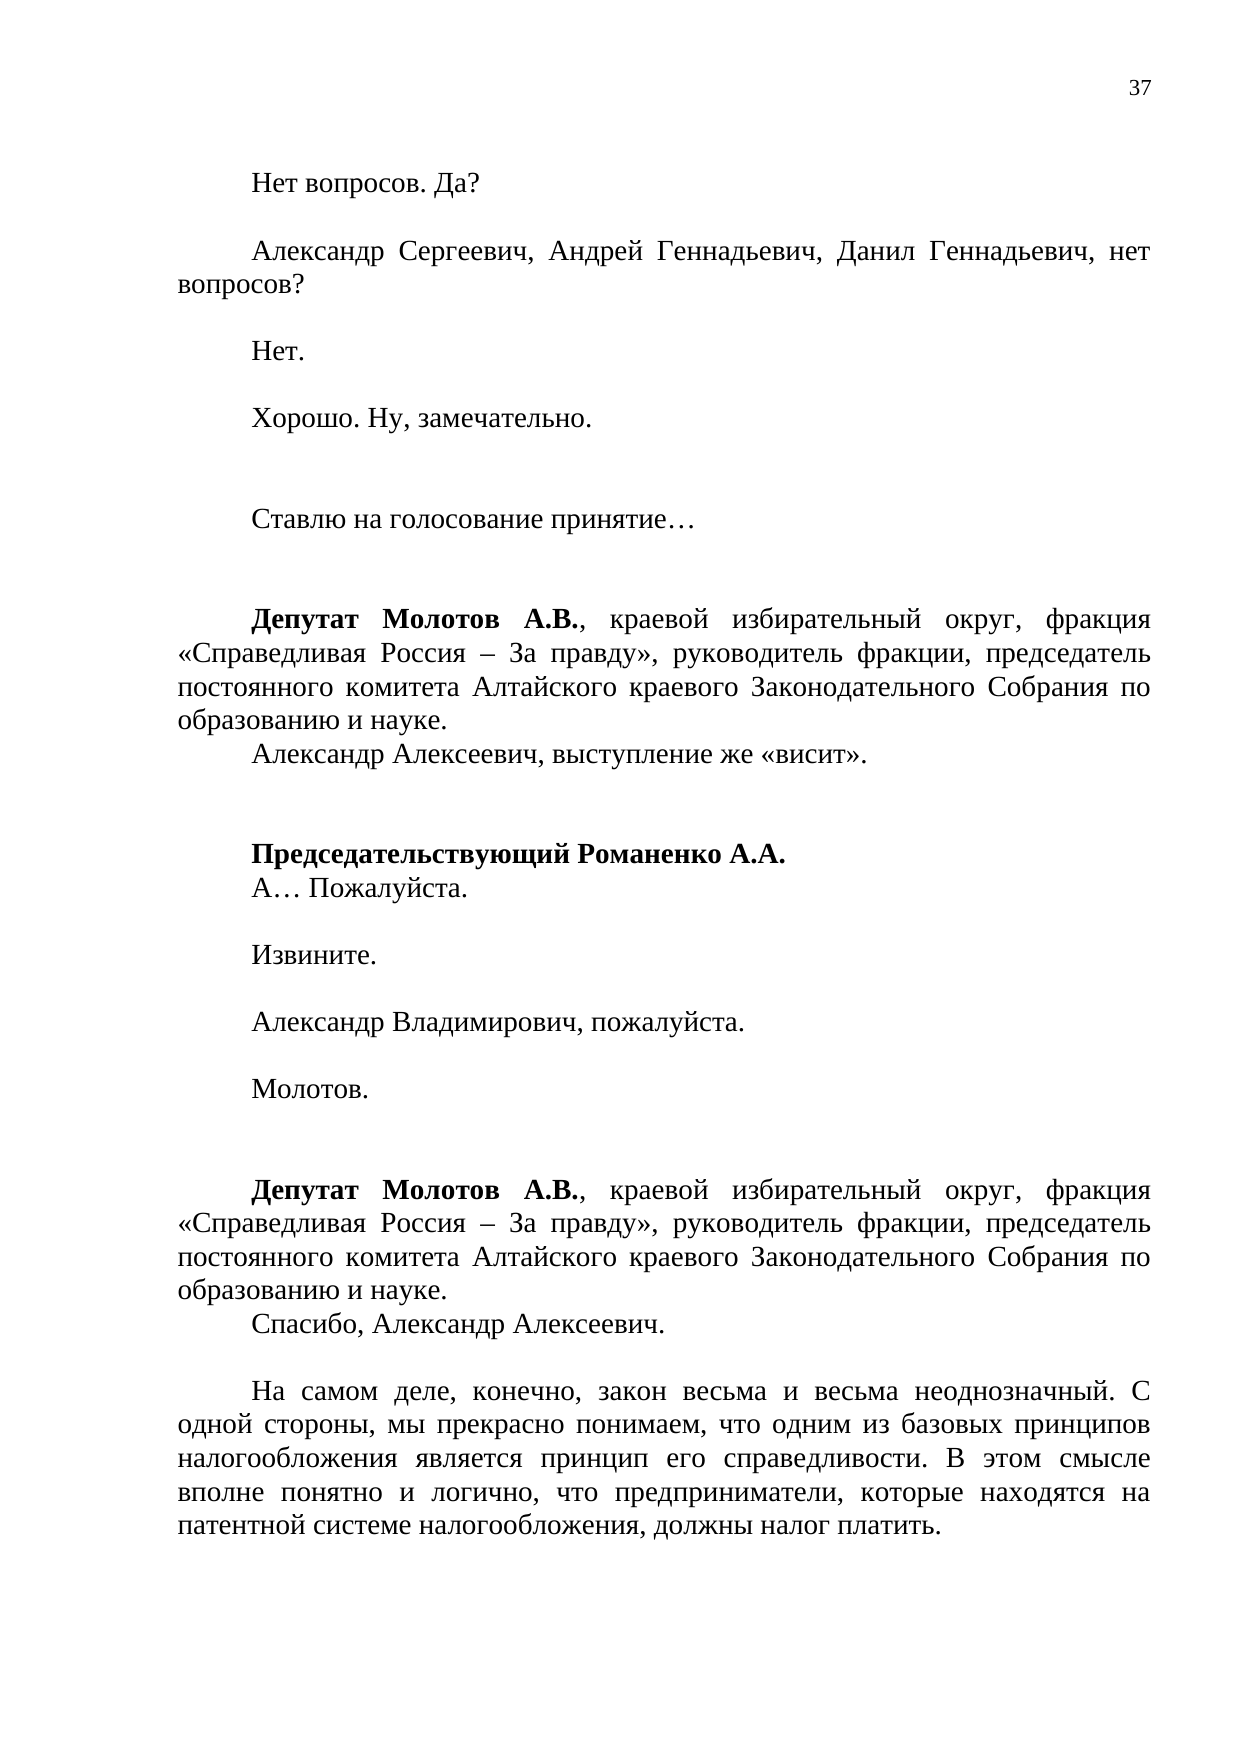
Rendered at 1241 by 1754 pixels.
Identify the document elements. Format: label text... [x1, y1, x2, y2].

text Ставлю на голосование принятие… [177, 501, 1152, 534]
text Депутат Молотов А.В., краевой избирательный округ, фракция «Справедливая Россия – За правду», руководитель фракции, председатель постоянного комитета Алтайского краевого Законодательного Собрания по образованию и науке. [177, 602, 1152, 736]
text Александр Владимирович, пожалуйста. [177, 1004, 1152, 1038]
text Извините. [177, 937, 1152, 971]
text Депутат Молотов А.В., краевой избирательный округ, фракция «Справедливая Россия – За правду», руководитель фракции, председатель постоянного комитета Алтайского краевого Законодательного Собрания по образованию и науке. [177, 1172, 1152, 1306]
text На самом деле, конечно, закон весьма и весьма неоднозначный. С одной стороны, мы прекрасно понимаем, что одним из базовых принципов налогообложения является принцип его справедливости. В этом смысле вполне понятно и логично, что предприниматели, которые находятся на патентной системе налогообложения, должны налог платить. [177, 1373, 1152, 1541]
text Нет вопросов. Да? [177, 166, 1152, 199]
text Александр Сергеевич, Андрей Геннадьевич, Данил Геннадьевич, нет вопросов? [177, 233, 1152, 300]
text Нет. [177, 333, 1152, 367]
text Председательствующий Романенко А.А. [177, 836, 1152, 870]
text Молотов. [177, 1071, 1152, 1105]
text Хорошо. Ну, замечательно. [177, 400, 1152, 434]
text А… Пожалуйста. [177, 870, 1152, 903]
text Александр Алексеевич, выступление же «висит». [177, 736, 1152, 769]
text Спасибо, Александр Алексеевич. [177, 1306, 1152, 1339]
